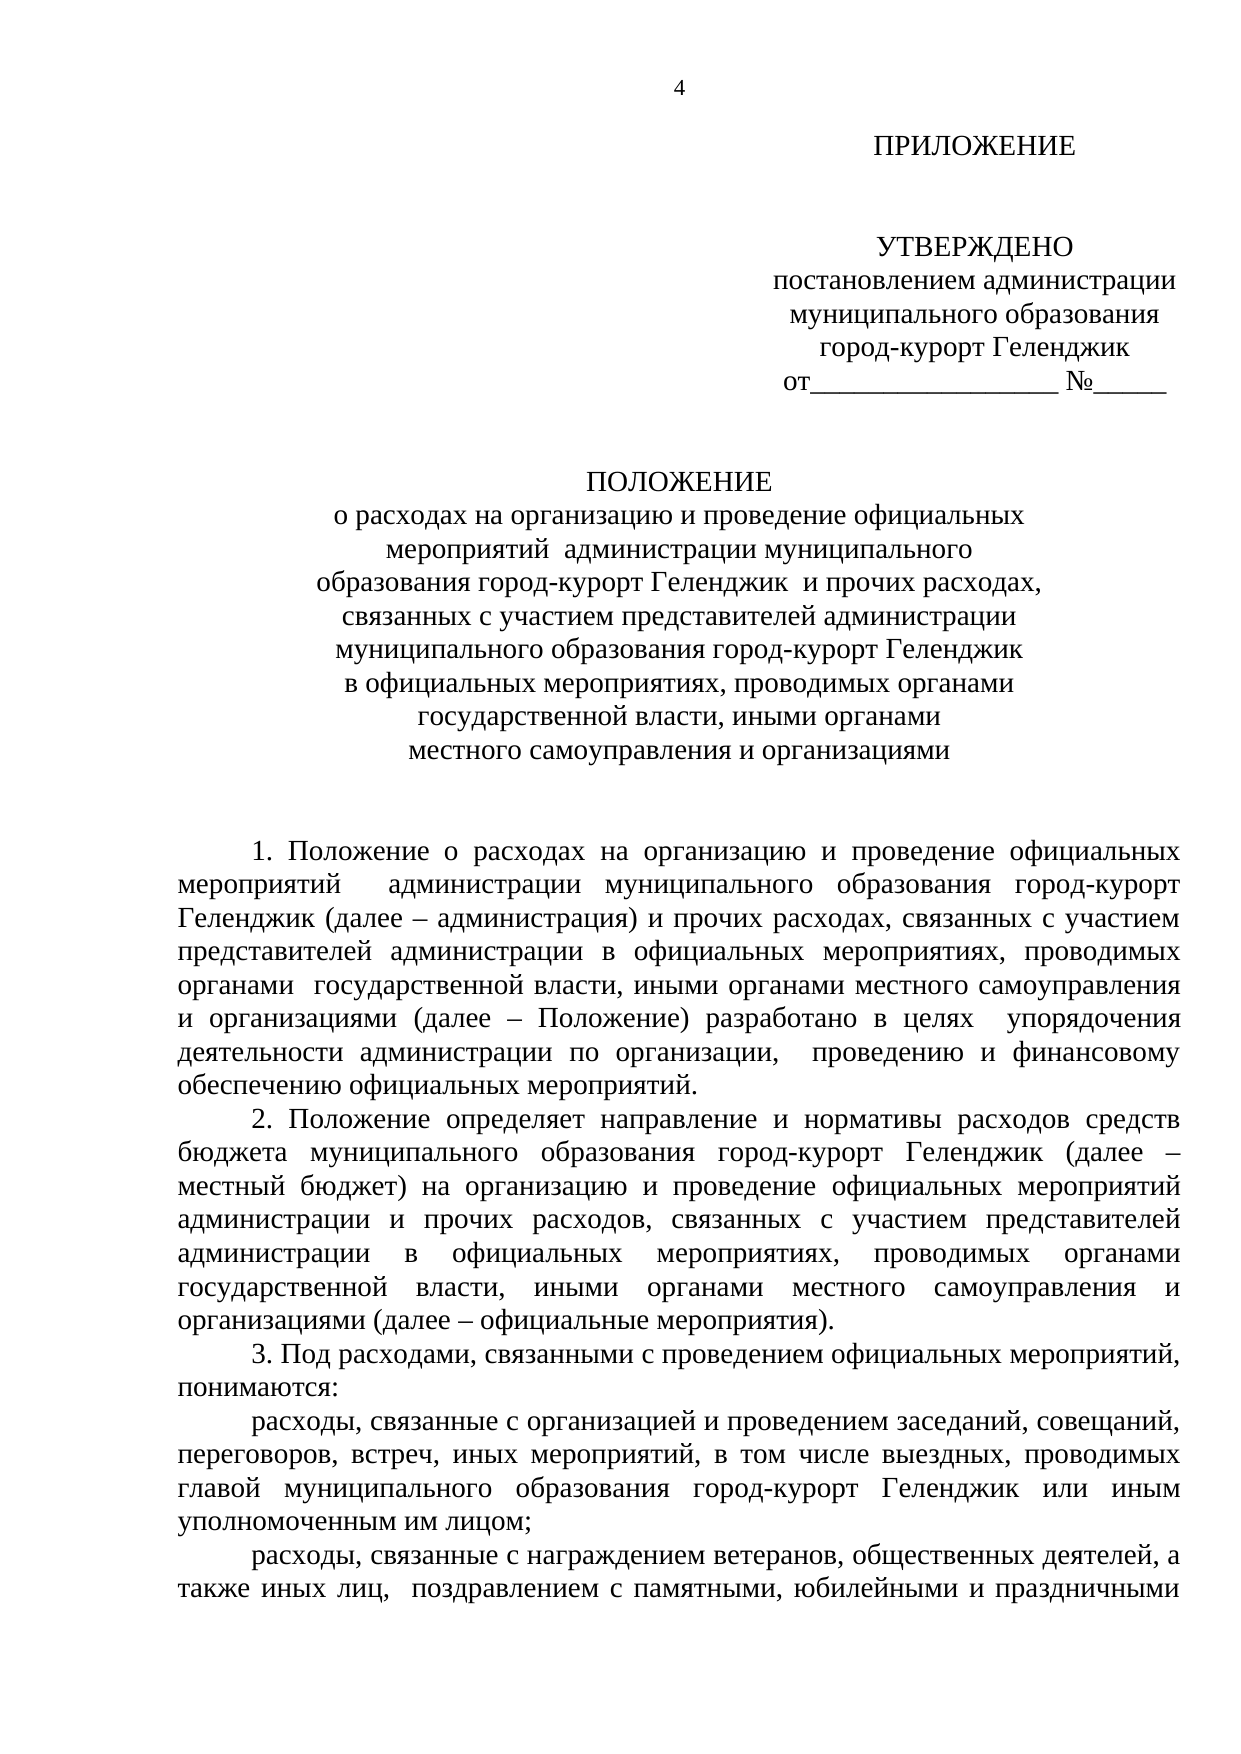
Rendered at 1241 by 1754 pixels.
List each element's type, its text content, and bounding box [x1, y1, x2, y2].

text государственной власти, иными органами [177, 698, 1181, 732]
text расходы, связанные с организацией и проведением заседаний, совещаний, переговоров, встреч, иных мероприятий, в том числе выездных, проводимых главой муниципального образования город-курорт Геленджик или иным уполномоченным им лицом; [177, 1403, 1181, 1537]
text связанных с участием представителей администрации [177, 598, 1181, 631]
text о расходах на организацию и проведение официальных [177, 497, 1181, 531]
text 1. Положение о расходах на организацию и проведение официальных мероприятий администрации муниципального образования город-курорт Геленджик (далее – администрация) и прочих расходах, связанных с участием представителей администрации в официальных мероприятиях, проводимых органами государственной власти, иными органами местного самоуправления и организациями (далее – Положение) разработано в целях упорядочения деятельности администрации по организации, проведению и финансовому обеспечению официальных мероприятий. [177, 833, 1181, 1101]
text мероприятий администрации муниципального [177, 531, 1181, 564]
text муниципального образования город-курорт Геленджик [177, 631, 1181, 665]
text 3. Под расходами, связанными с проведением официальных мероприятий, понимаются: [177, 1336, 1181, 1403]
text ПОЛОЖЕНИЕ [177, 464, 1181, 497]
text ПРИЛОЖЕНИЕ [768, 128, 1181, 162]
text город-курорт Геленджик [768, 329, 1181, 363]
text от_________________ №_____ [768, 363, 1181, 397]
text образования город-курорт Геленджик и прочих расходах, [177, 564, 1181, 598]
text 2. Положение определяет направление и нормативы расходов средств бюджета муниципального образования город-курорт Геленджик (далее – местный бюджет) на организацию и проведение официальных мероприятий администрации и прочих расходов, связанных с участием представителей администрации в официальных мероприятиях, проводимых органами государственной власти, иными органами местного самоуправления и организациями (далее – официальные мероприятия). [177, 1101, 1181, 1336]
text УТВЕРЖДЕНО [768, 229, 1181, 262]
text в официальных мероприятиях, проводимых органами [177, 665, 1181, 698]
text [177, 1537, 1181, 1604]
text местного самоуправления и организациями [177, 732, 1181, 766]
text постановлением администрации [768, 262, 1181, 296]
text муниципального образования [768, 296, 1181, 329]
